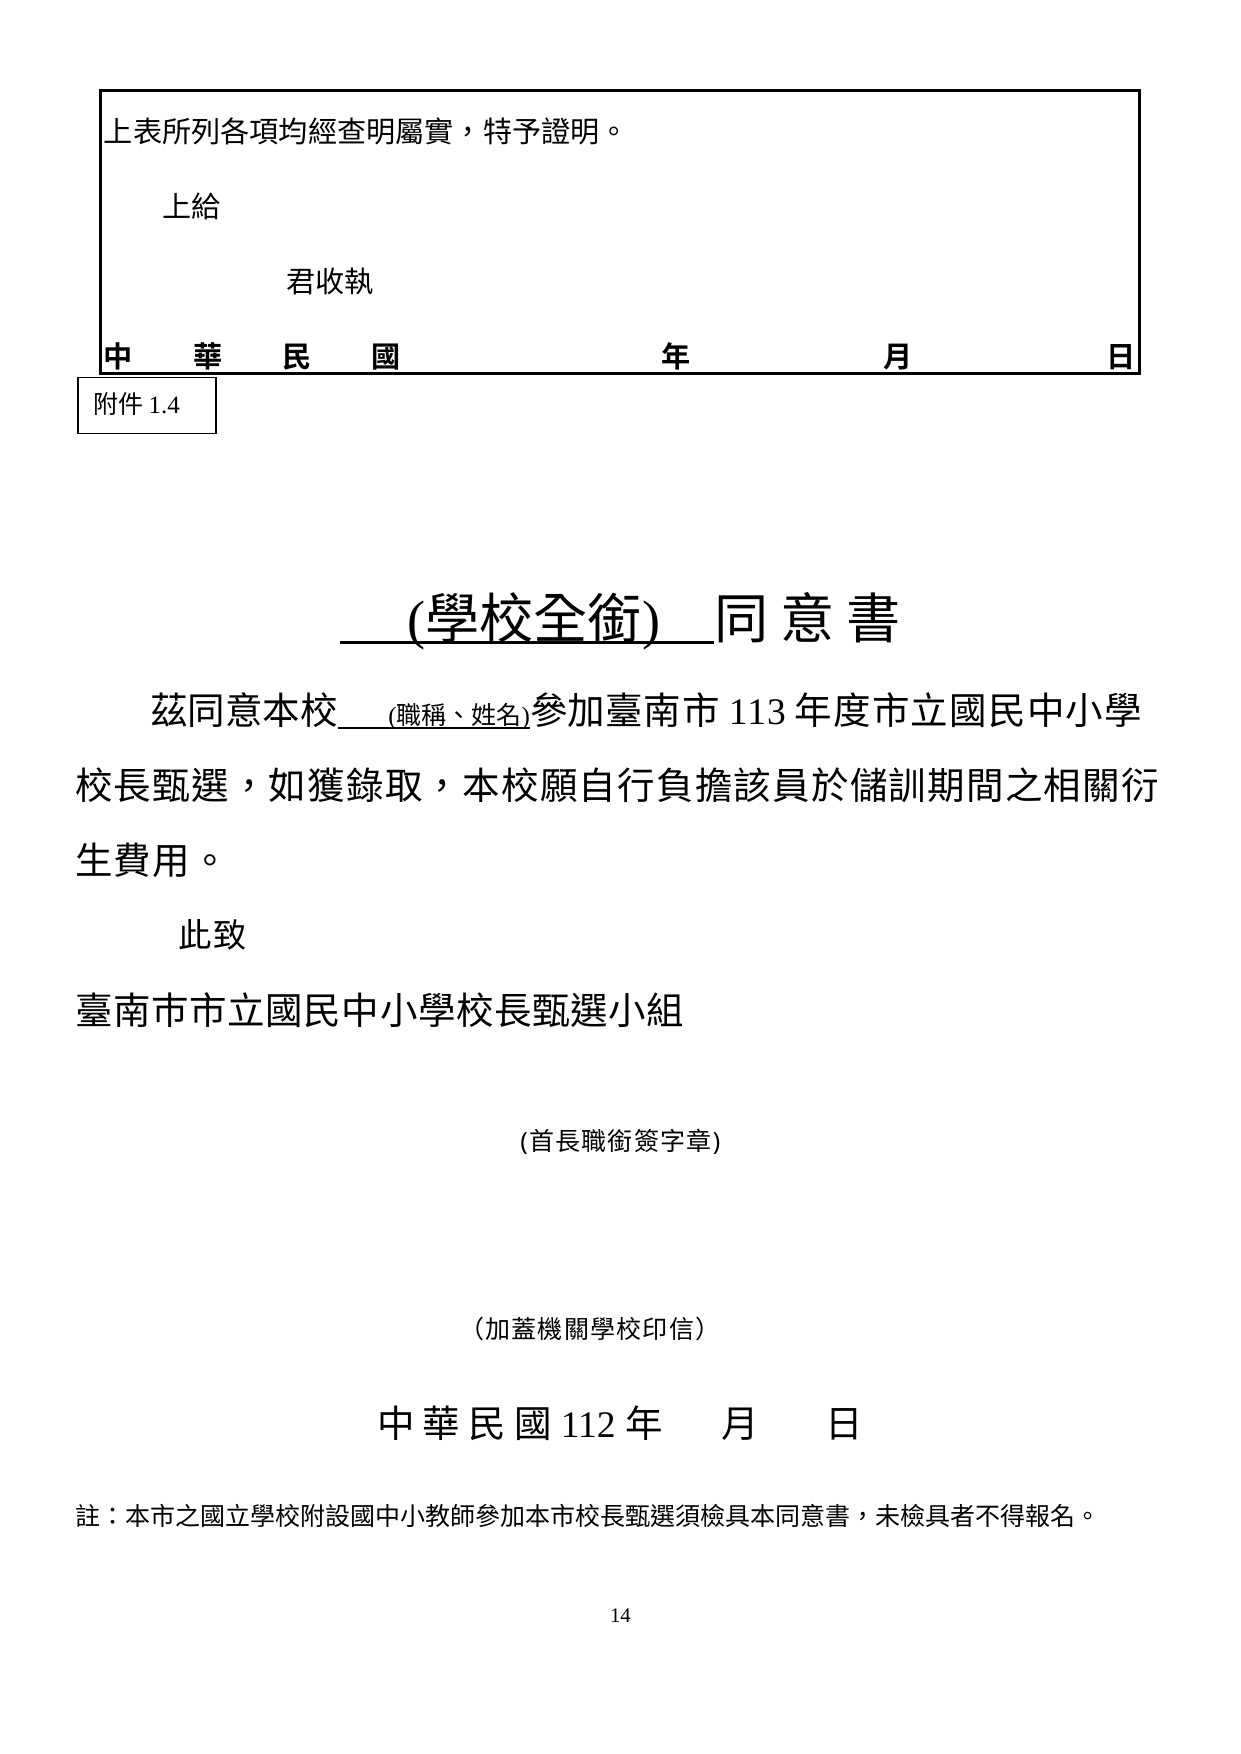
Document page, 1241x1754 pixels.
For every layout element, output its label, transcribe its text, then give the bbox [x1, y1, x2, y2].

text 中 華 民 國 112 年 月 日 [75, 1383, 1165, 1458]
text 此致 [75, 896, 1165, 971]
text 臺南巿市立國民中小學校長甄選小組 [75, 971, 1161, 1046]
text （加蓋機關學校印信） [75, 1308, 1165, 1346]
text 茲同意本校 (職稱、姓名)參加臺南市113年度市立國民中小學校長甄選，如獲錄取，本校願自行負擔該員於儲訓期間之相關衍生費用。 [75, 671, 1165, 896]
text (首長職銜簽字章) [75, 1121, 1165, 1158]
table_cell 上表所列各項均經查明屬實，特予證明。 上給 君收執 中華民國 年 月 日 中華民國 年 月 日 [102, 92, 1138, 372]
text 註：本市之國立學校附設國中小教師參加本市校長甄選須檢具本同意書，未檢具者不得報名。 [75, 1496, 1165, 1533]
text (學校全銜) 同 意 書 [75, 558, 1165, 671]
subtitle 國立學校同意書 [75, 375, 1165, 450]
